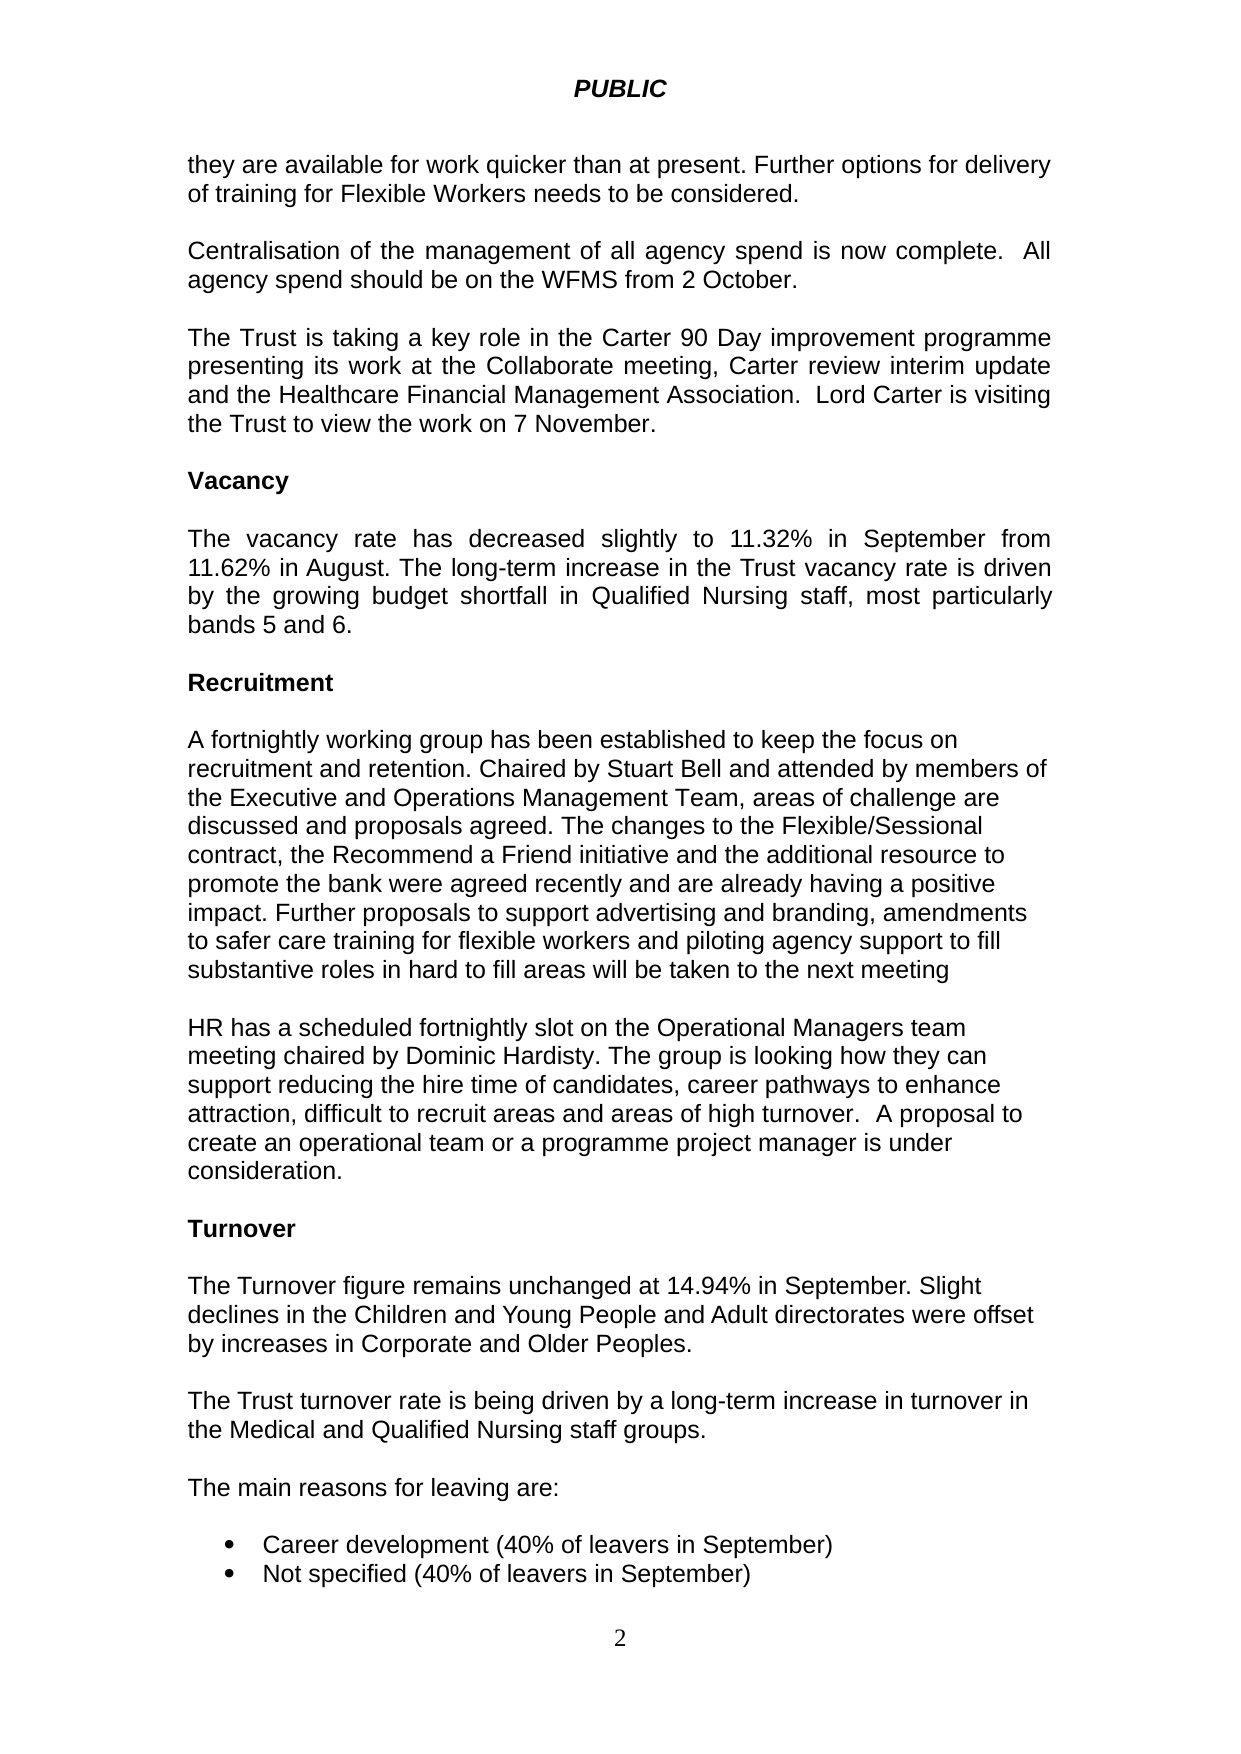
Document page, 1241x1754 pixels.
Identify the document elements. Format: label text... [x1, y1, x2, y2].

text The main reasons for leaving are: [187, 1472, 1053, 1501]
text The vacancy rate has decreased slightly to 11.32% in September from 11.62% in August. The long-term increase in the Trust vacancy rate is driven by the growing budget shortfall in Qualified Nursing staff, most particularly bands 5 and 6. [187, 524, 1053, 639]
text The Trust turnover rate is being driven by a long-term increase in turnover in the Medical and Qualified Nursing staff groups. [187, 1357, 1053, 1444]
text The Turnover figure remains unchanged at 14.94% in September. Slight declines in the Children and Young People and Adult directorates were offset by increases in Corporate and Older Peoples. [187, 1271, 1053, 1357]
text The Trust is taking a key role in the Carter 90 Day improvement programme presenting its work at the Collaborate meeting, Carter review interim update and the Healthcare Financial Management Association. Lord Carter is visiting the Trust to view the work on 7 November. [187, 322, 1053, 437]
list Career development (40% of leavers in September) [225, 1530, 1053, 1559]
text Vacancy [187, 466, 1053, 495]
text Recruitment [187, 667, 1053, 696]
text A fortnightly working group has been established to keep the focus on recruitment and retention. Chaired by Stuart Bell and attended by members of the Executive and Operations Management Team, areas of challenge are discussed and proposals agreed. The changes to the Flexible/Sessional contract, the Recommend a Friend initiative and the additional resource to promote the bank were agreed recently and are already having a positive impact. Further proposals to support advertising and branding, amendments to safer care training for flexible workers and piloting agency support to fill substantive roles in hard to fill areas will be taken to the next meeting [187, 725, 1053, 984]
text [187, 150, 1053, 207]
text Turnover [187, 1214, 1053, 1242]
text Centralisation of the management of all agency spend is now complete. All agency spend should be on the WFMS from 2 October. [187, 236, 1053, 294]
text HR has a scheduled fortnightly slot on the Operational Managers team meeting chaired by Dominic Hardisty. The group is looking how they can support reducing the hire time of candidates, career pathways to enhance attraction, difficult to recruit areas and areas of high turnover. A proposal to create an operational team or a programme project manager is under consideration. [187, 1012, 1053, 1185]
list Not specified (40% of leavers in September) [225, 1559, 1053, 1588]
